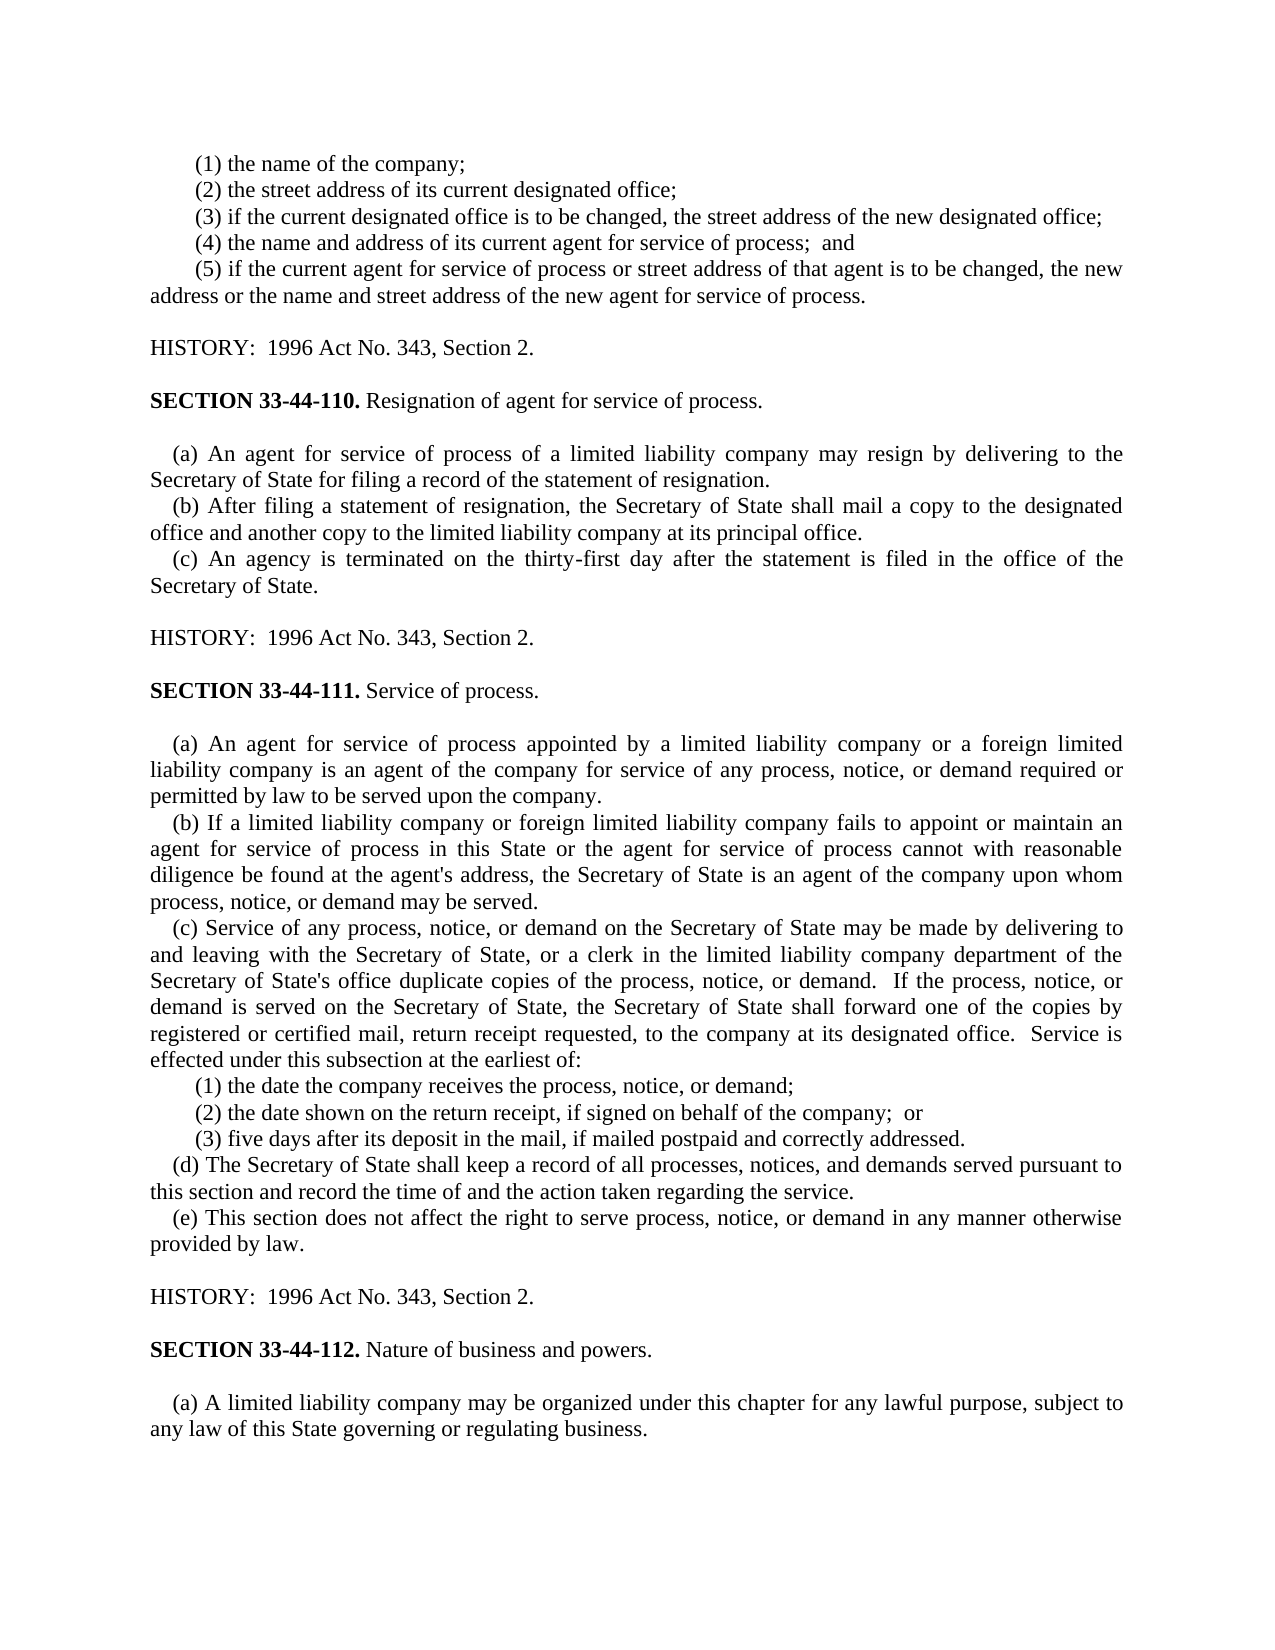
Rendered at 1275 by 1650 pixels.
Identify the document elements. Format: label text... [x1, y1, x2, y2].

text (1) the date the company receives the process, notice, or demand; [150, 1072, 1125, 1099]
text (b) If a limited liability company or foreign limited liability company fails to appoint or maintain an agent for service of process in this State or the agent for service of process cannot with reasonable diligence be found at the agent's address, the Secretary of State is an agent of the company upon whom process, notice, or demand may be served. [150, 809, 1125, 914]
text HISTORY: 1996 Act No. 343, Section 2. [150, 624, 1125, 651]
text (5) if the current agent for service of process or street address of that agent is to be changed, the new address or the name and street address of the new agent for service of process. [150, 255, 1125, 308]
text HISTORY: 1996 Act No. 343, Section 2. [150, 334, 1125, 361]
text (b) After filing a statement of resignation, the Secretary of State shall mail a copy to the designated office and another copy to the limited liability company at its principal office. [150, 493, 1125, 545]
text HISTORY: 1996 Act No. 343, Section 2. [150, 1283, 1125, 1309]
text (4) the name and address of its current agent for service of process; and [150, 229, 1125, 255]
text (3) if the current designated office is to be changed, the street address of the new designated office; [150, 203, 1125, 229]
text (a) An agent for service of process of a limited liability company may resign by delivering to the Secretary of State for filing a record of the statement of resignation. [150, 440, 1125, 493]
text (d) The Secretary of State shall keep a record of all processes, notices, and demands served pursuant to this section and record the time of and the action taken regarding the service. [150, 1151, 1125, 1204]
text (c) An agency is terminated on the thirty-first day after the statement is filed in the office of the Secretary of State. [150, 545, 1125, 598]
text (a) An agent for service of process appointed by a limited liability company or a foreign limited liability company is an agent of the company for service of any process, notice, or demand required or permitted by law to be served upon the company. [150, 730, 1125, 809]
text (2) the date shown on the return receipt, if signed on behalf of the company; or [150, 1099, 1125, 1125]
text (2) the street address of its current designated office; [150, 176, 1125, 203]
text (a) A limited liability company may be organized under this chapter for any lawful purpose, subject to any law of this State governing or regulating business. [150, 1389, 1125, 1441]
text SECTION 33-44-112. Nature of business and powers. [150, 1336, 1125, 1362]
text (e) This section does not affect the right to serve process, notice, or demand in any manner otherwise provided by law. [150, 1204, 1125, 1257]
text (1) the name of the company; [150, 150, 1125, 176]
text SECTION 33-44-111. Service of process. [150, 677, 1125, 703]
text (c) Service of any process, notice, or demand on the Secretary of State may be made by delivering to and leaving with the Secretary of State, or a clerk in the limited liability company department of the Secretary of State's office duplicate copies of the process, notice, or demand. If the process, notice, or demand is served on the Secretary of State, the Secretary of State shall forward one of the copies by registered or certified mail, return receipt requested, to the company at its designated office. Service is effected under this subsection at the earliest of: [150, 914, 1125, 1072]
text (3) five days after its deposit in the mail, if mailed postpaid and correctly addressed. [150, 1125, 1125, 1151]
text SECTION 33-44-110. Resignation of agent for service of process. [150, 387, 1125, 413]
